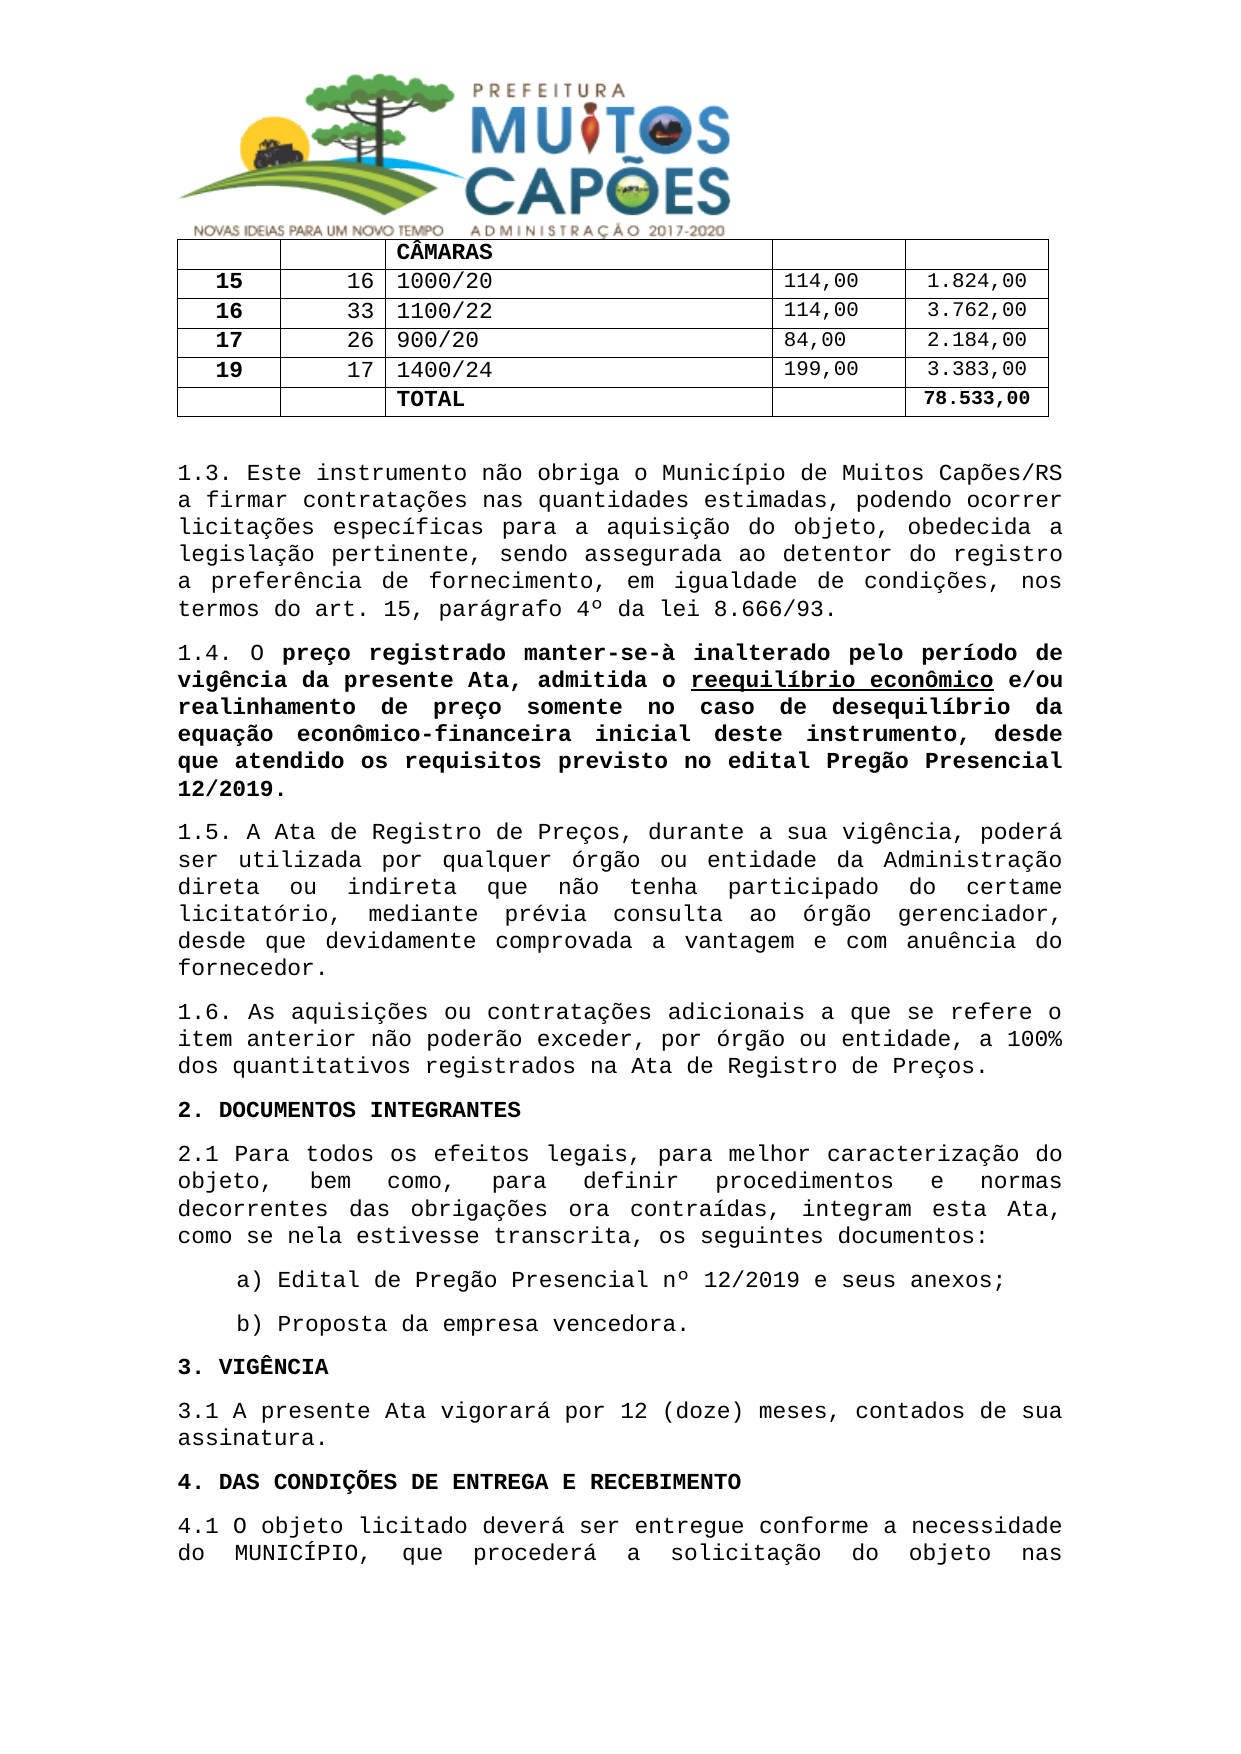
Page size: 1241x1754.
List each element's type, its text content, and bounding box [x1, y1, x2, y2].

text 2.1 Para todos os efeitos legais, para melhor caracterização do objeto, bem como, para definir procedimentos e normas decorrentes das obrigações ora contraídas, integram esta Ata, como se nela estivesse transcrita, os seguintes documentos: [177, 1143, 1063, 1250]
text 1.3. Este instrumento não obriga o Município de Muitos Capões/RS a firmar contratações nas quantidades estimadas, podendo ocorrer licitações específicas para a aquisição do objeto, obedecida a legislação pertinente, sendo assegurada ao detentor do registro a preferência de fornecimento, em igualdade de condições, nos termos do art. 15, parágrafo 4º da lei 8.666/93. [177, 461, 1063, 623]
table_cell [178, 240, 280, 269]
table_cell 16 [178, 299, 280, 328]
text a) Edital de Pregão Presencial nº 12/2019 e seus anexos; [236, 1268, 1063, 1294]
table_cell 15 [178, 270, 280, 298]
table_cell 19 [178, 358, 280, 387]
table_cell [178, 388, 280, 416]
table_cell 114,00 [773, 270, 905, 298]
table_cell 17 [281, 358, 385, 387]
table_cell TOTAL [386, 388, 772, 416]
text 1.4. O preço registrado manter-se-à inalterado pelo período de vigência da presente Ata, admitida o reequilíbrio econômico e/ou realinhamento de preço somente no caso de desequilíbrio da equação econômico-financeira inicial deste instrumento, desde que atendido os requisitos previsto no edital Pregão Presencial 12/2019. [177, 641, 1063, 803]
text 3. VIGÊNCIA [177, 1356, 1063, 1382]
table_cell [281, 240, 385, 269]
table_cell 17 [178, 329, 280, 357]
table_cell 1000/20 [386, 270, 772, 298]
text 3.1 A presente Ata vigorará por 12 (doze) meses, contados de sua assinatura. [177, 1399, 1063, 1453]
table_cell 2.184,00 [906, 329, 1048, 357]
text 1.6. As aquisições ou contratações adicionais a que se refere o item anterior não poderão exceder, por órgão ou entidade, a 100% dos quantitativos registrados na Ata de Registro de Preços. [177, 1001, 1063, 1081]
table_cell 3.383,00 [906, 358, 1048, 387]
table_cell 16 [281, 270, 385, 298]
table_cell 26 [281, 329, 385, 357]
text b) Proposta da empresa vencedora. [236, 1312, 1063, 1338]
table_cell [773, 240, 905, 269]
table_cell [773, 388, 905, 416]
table_cell 114,00 [773, 299, 905, 328]
text 1.5. A Ata de Registro de Preços, durante a sua vigência, poderá ser utilizada por qualquer órgão ou entidade da Administração direta ou indireta que não tenha participado do certame licitatório, mediante prévia consulta ao órgão gerenciador, desde que devidamente comprovada a vantagem e com anuência do fornecedor. [177, 821, 1063, 983]
table_cell 199,00 [773, 358, 905, 387]
table_cell [906, 240, 1048, 269]
table_cell 1100/22 [386, 299, 772, 328]
text 4. DAS CONDIÇÕES DE ENTREGA E RECEBIMENTO [177, 1471, 1063, 1497]
table_cell CÂMARAS [386, 240, 772, 269]
table_cell 84,00 [773, 329, 905, 357]
table_cell 3.762,00 [906, 299, 1048, 328]
text 2. DOCUMENTOS INTEGRANTES [177, 1099, 1063, 1125]
picture [177, 73, 732, 239]
table_cell 1.824,00 [906, 270, 1048, 298]
table_cell 78.533,00 [906, 388, 1048, 416]
table_cell [281, 388, 385, 416]
table_cell 33 [281, 299, 385, 328]
table_cell 1400/24 [386, 358, 772, 387]
table_cell 900/20 [386, 329, 772, 357]
